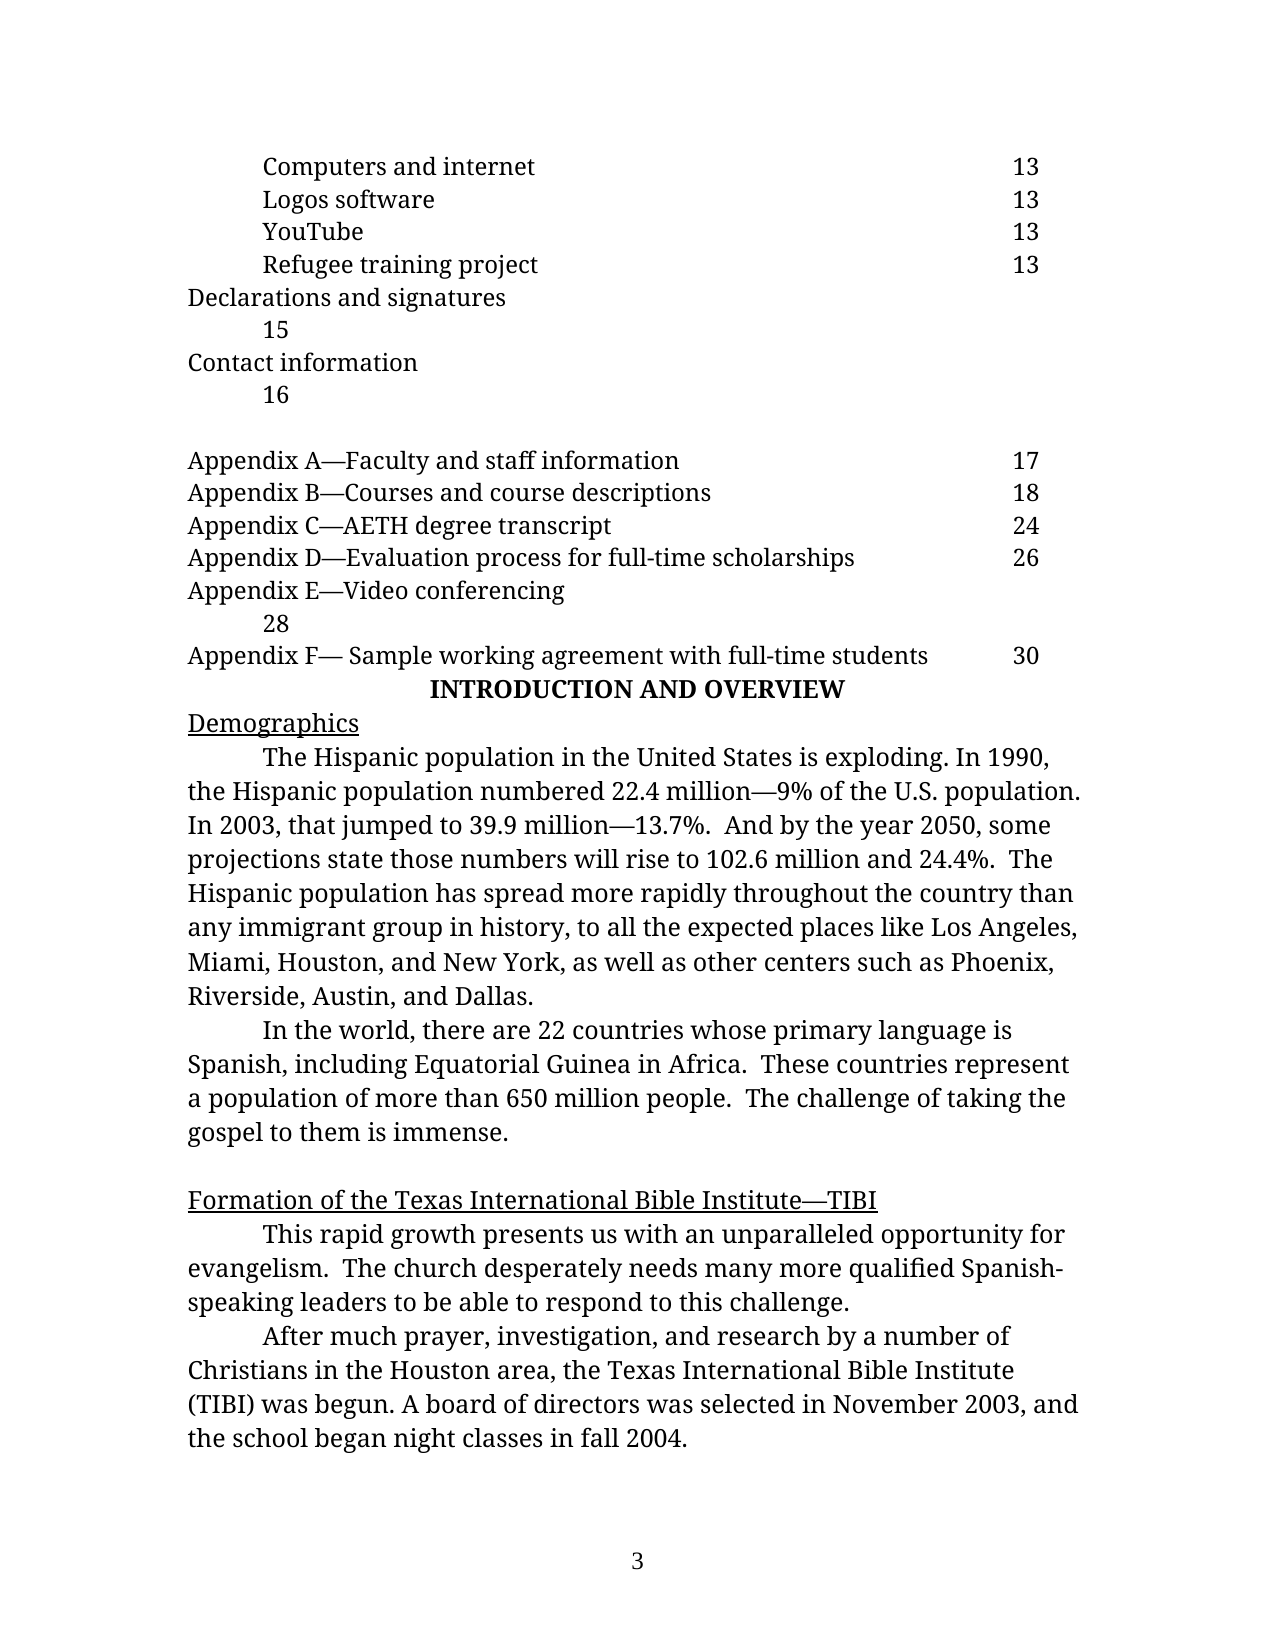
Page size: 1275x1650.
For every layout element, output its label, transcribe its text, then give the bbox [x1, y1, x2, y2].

text YouTube 13 [187, 215, 1087, 248]
text Appendix F— Sample working agreement with full-time students 30 [187, 639, 1087, 672]
text Appendix E—Video conferencing 28 [187, 574, 1087, 639]
text Appendix D—Evaluation process for full-time scholarships 26 [187, 541, 1087, 574]
subtitle INTRODUCTION AND OVERVIEW [187, 672, 1087, 706]
text Refugee training project 13 [187, 248, 1087, 280]
text After much prayer, investigation, and research by a number of Christians in the Houston area, the Texas International Bible Institute (TIBI) was begun. A board of directors was selected in November 2003, and the school began night classes in fall 2004. [187, 1319, 1087, 1455]
text This rapid growth presents us with an unparalleled opportunity for evangelism. The church desperately needs many more qualified Spanish-speaking leaders to be able to respond to this challenge. [187, 1217, 1087, 1319]
subtitle Formation of the Texas International Bible Institute—TIBI [187, 1183, 1087, 1217]
text Computers and internet 13 [187, 150, 1087, 183]
subtitle Demographics [187, 706, 1087, 740]
text Contact information 16 [187, 346, 1087, 411]
text Logos software 13 [187, 183, 1087, 215]
text Appendix B—Courses and course descriptions 18 [187, 476, 1087, 509]
text In the world, there are 22 countries whose primary language is Spanish, including Equatorial Guinea in Africa. These countries represent a population of more than 650 million people. The challenge of taking the gospel to them is immense. [187, 1012, 1087, 1148]
text Declarations and signatures 15 [187, 280, 1087, 346]
text The Hispanic population in the United States is exploding. In 1990, the Hispanic population numbered 22.4 million—9% of the U.S. population. In 2003, that jumped to 39.9 million—13.7%. And by the year 2050, some projections state those numbers will rise to 102.6 million and 24.4%. The Hispanic population has spread more rapidly throughout the country than any immigrant group in history, to all the expected places like Los Angeles, Miami, Houston, and New York, as well as other centers such as Phoenix, Riverside, Austin, and Dallas. [187, 740, 1087, 1012]
text Appendix A—Faculty and staff information 17 [187, 443, 1087, 476]
text Appendix C—AETH degree transcript 24 [187, 509, 1087, 541]
